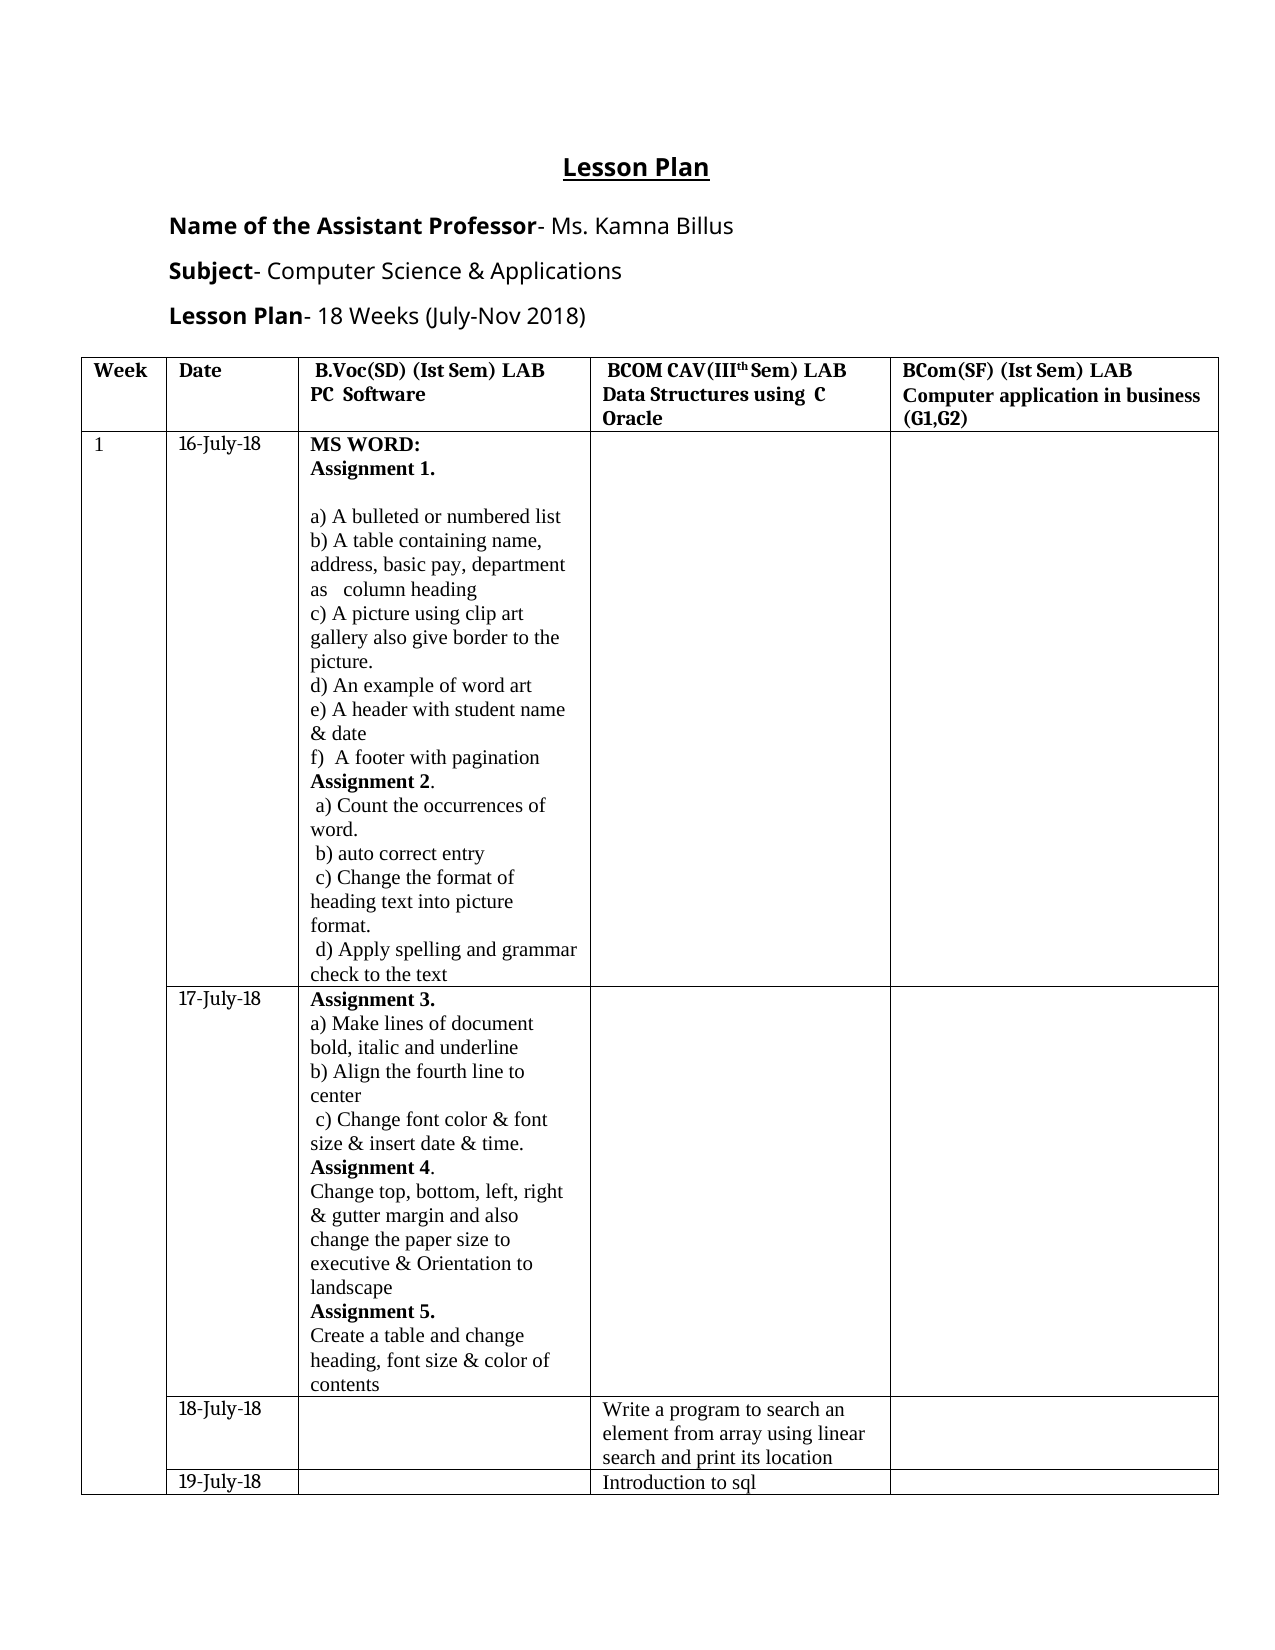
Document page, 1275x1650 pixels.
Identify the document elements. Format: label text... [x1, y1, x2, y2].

table_cell [891, 432, 1218, 986]
text Lesson Plan [562, 150, 1125, 184]
table_cell [591, 432, 890, 986]
table_cell [591, 987, 890, 1396]
table_header BCom(SF) (Ist Sem) LAB Computer application in business (G1,G2) [891, 358, 1218, 431]
text Lesson Plan- 18 Weeks (July-Nov 2018) [169, 300, 1125, 331]
table_cell 16-July-18 [167, 432, 298, 986]
text Name of the Assistant Professor- Ms. Kamna Billus [169, 210, 1125, 241]
table_cell Assignment 3. a) Make lines of document bold, italic and underline b) Align the fourth line to center c) Change font color & font size & insert date & time. Assignment 4. Change top, bottom, left, right & gutter margin and also change the paper size to executive & Orientation to landscape Assignment 5. Create a table and change heading, font size & color of contents [299, 987, 590, 1396]
table_cell [299, 1470, 590, 1494]
table_cell Introduction to sql [591, 1470, 890, 1494]
table_cell [891, 1470, 1218, 1494]
table_cell Write a program to search an element from array using linear search and print its location [591, 1397, 890, 1469]
table_cell 17-July-18 [167, 987, 298, 1396]
table_cell 1 [82, 432, 166, 1494]
table_cell 19-July-18 [167, 1470, 298, 1494]
table_header B.Voc(SD) (Ist Sem) LAB PC Software [299, 358, 590, 431]
table_cell 18-July-18 [167, 1397, 298, 1469]
text Subject- Computer Science & Applications [169, 255, 1125, 286]
table_cell MS WORD: Assignment 1. a) A bulleted or numbered list b) A table containing name, address, basic pay, department as column heading c) A picture using clip art gallery also give border to the picture. d) An example of word art e) A header with student name & date f) A footer with pagination Assignment 2. a) Count the occurrences of word. b) auto correct entry c) Change the format of heading text into picture format. d) Apply spelling and grammar check to the text [299, 432, 590, 986]
table_cell [891, 987, 1218, 1396]
table_header BCOM CAV(IIIth Sem) LAB Data Structures using C Oracle [591, 358, 890, 431]
table_cell [299, 1397, 590, 1469]
table_cell [891, 1397, 1218, 1469]
table_header Week [82, 358, 166, 431]
table_header Date [167, 358, 298, 431]
